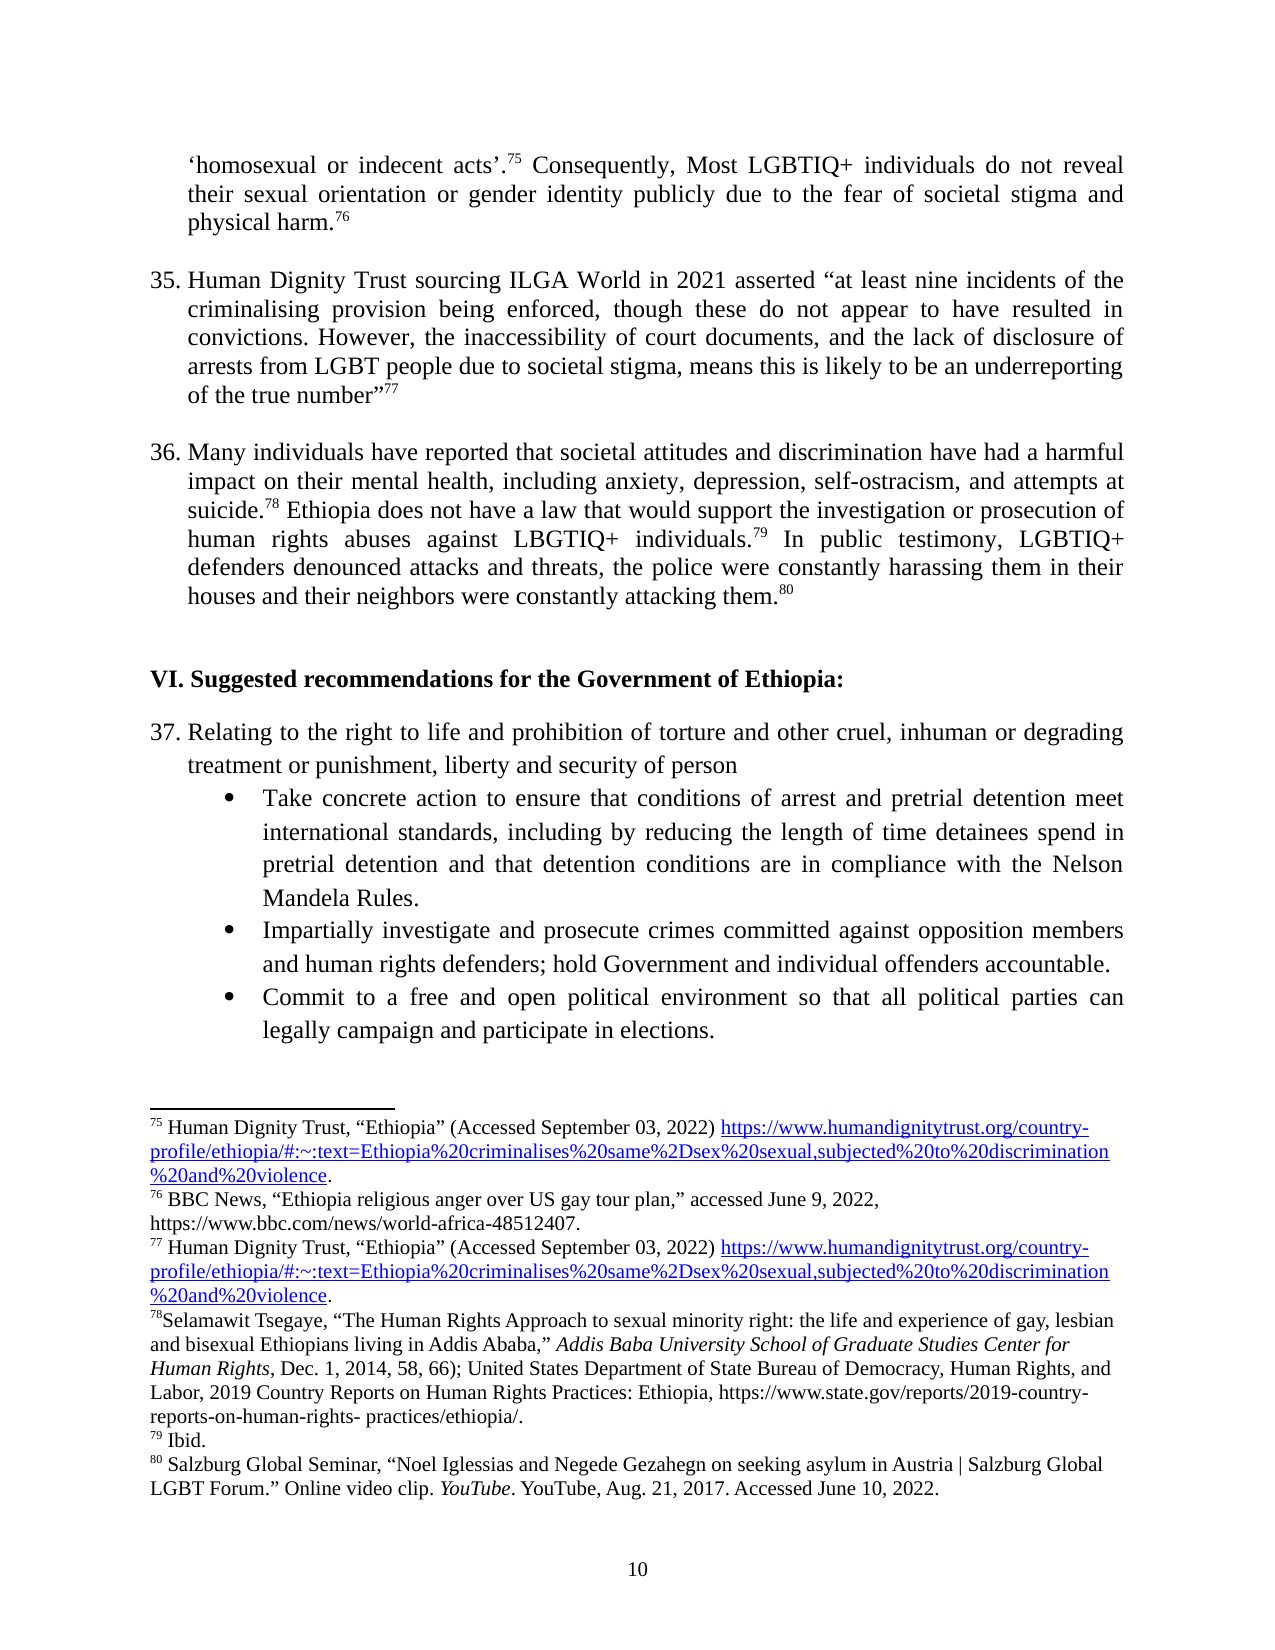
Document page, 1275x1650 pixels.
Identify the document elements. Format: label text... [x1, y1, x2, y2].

list Human Dignity Trust sourcing ILGA World in 2021 asserted “at least nine incidents of the criminalising provision being enforced, though these do not appear to have resulted in convictions. However, the inaccessibility of court documents, and the lack of disclosure of arrests from LGBT people due to societal stigma, means this is likely to be an underreporting of the true number” [150, 265, 1125, 409]
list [150, 150, 1125, 236]
list Commit to a free and open political environment so that all political parties can legally campaign and participate in elections. [225, 982, 1125, 1043]
list Relating to the right to life and prohibition of torture and other cruel, inhuman or degrading treatment or punishment, liberty and security of person [150, 717, 1125, 779]
text VI. Suggested recommendations for the Government of Ethiopia: [150, 664, 1125, 692]
list Take concrete action to ensure that conditions of arrest and pretrial detention meet international standards, including by reducing the length of time detainees spend in pretrial detention and that detention conditions are in compliance with the Nelson Mandela Rules. [225, 783, 1125, 911]
list Many individuals have reported that societal attitudes and discrimination have had a harmful impact on their mental health, including anxiety, depression, self-ostracism, and attempts at suicide. Ethiopia does not have a law that would support the investigation or prosecution of human rights abuses against LBGTIQ+ individuals. In public testimony, LGBTIQ+ defenders denounced attacks and threats, the police were constantly harassing them in their houses and their neighbors were constantly attacking them. [150, 437, 1125, 610]
list Impartially investigate and prosecute crimes committed against opposition members and human rights defenders; hold Government and individual offenders accountable. [225, 916, 1125, 977]
